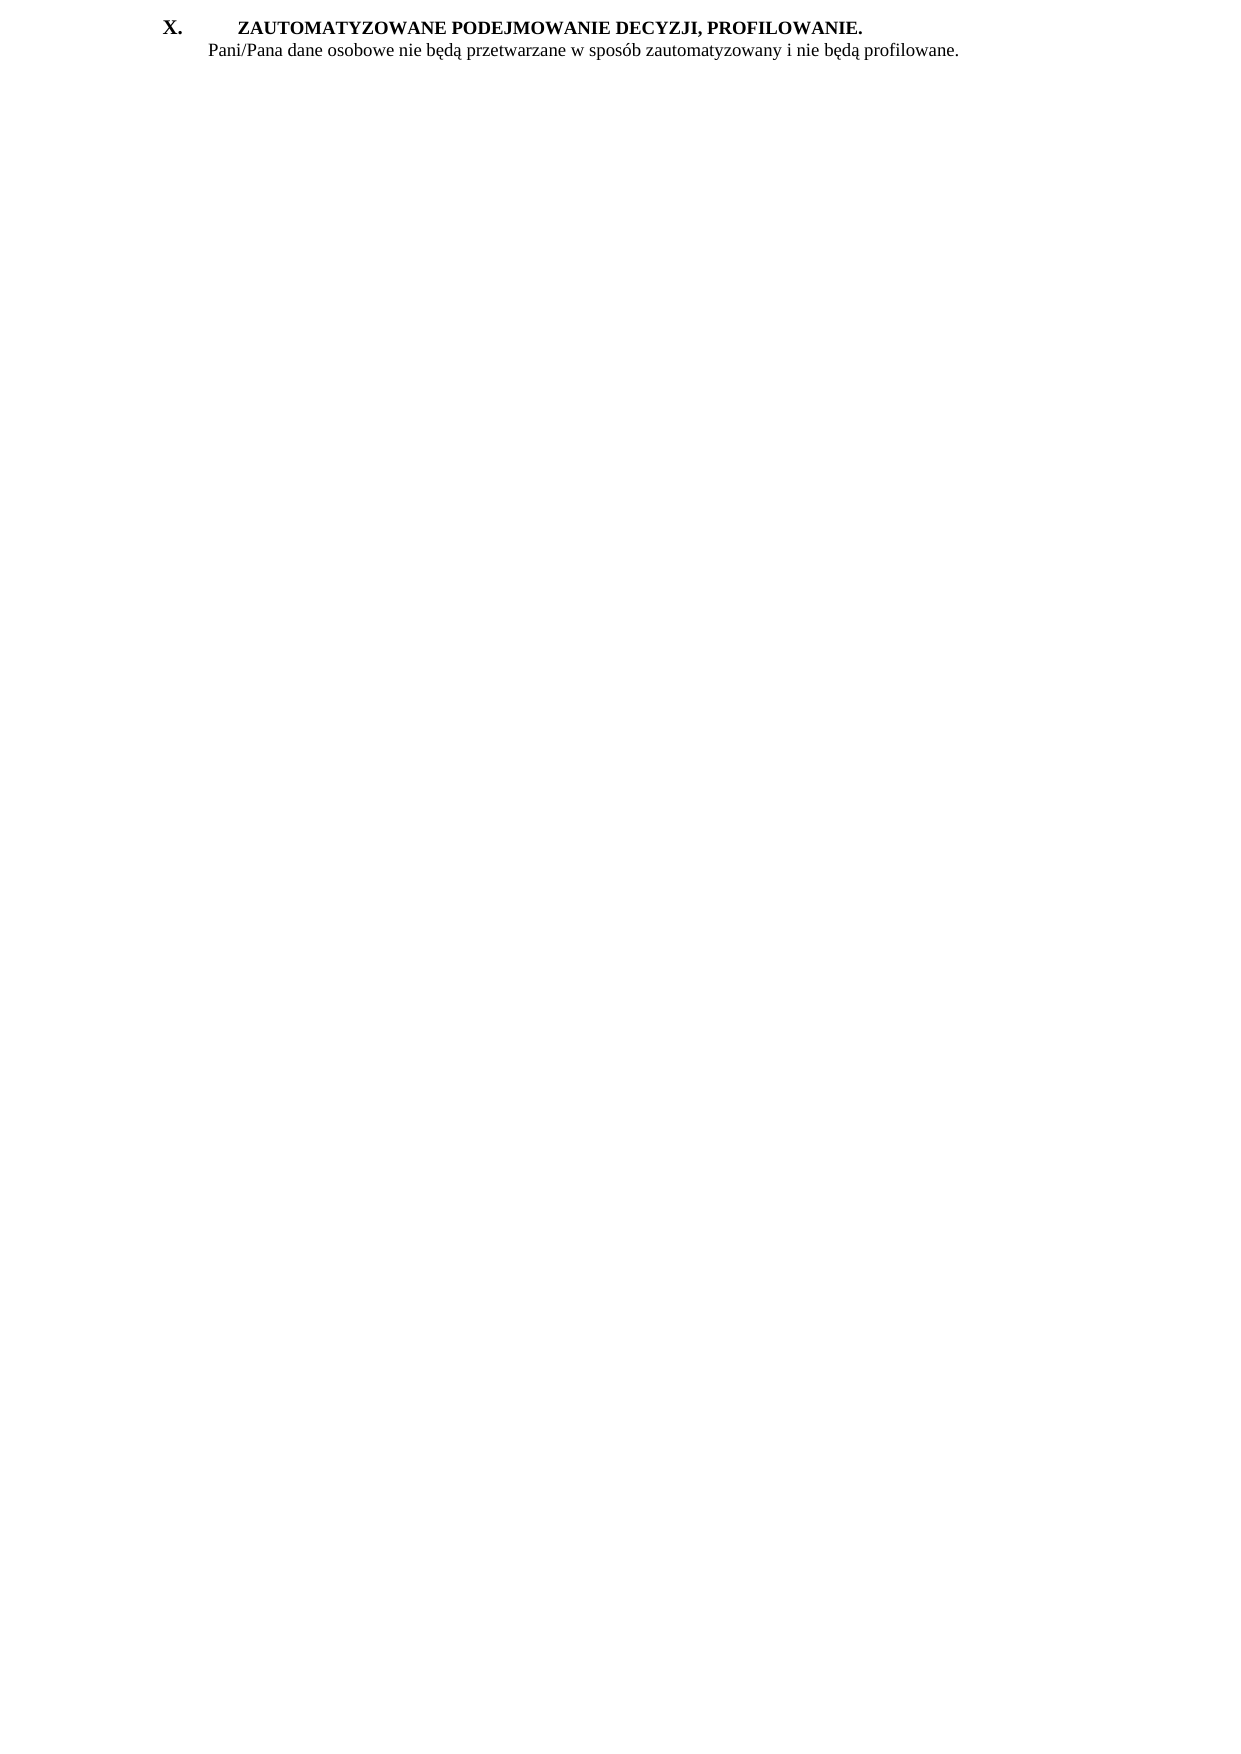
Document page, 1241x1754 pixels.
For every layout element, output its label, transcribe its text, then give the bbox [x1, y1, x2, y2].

text Pani/Pana dane osobowe nie będą przetwarzane w sposób zautomatyzowany i nie będą profilowane. [208, 39, 1167, 60]
list ZAUTOMATYZOWANE PODEJMOWANIE DECYZJI, PROFILOWANIE. [162, 15, 1167, 39]
